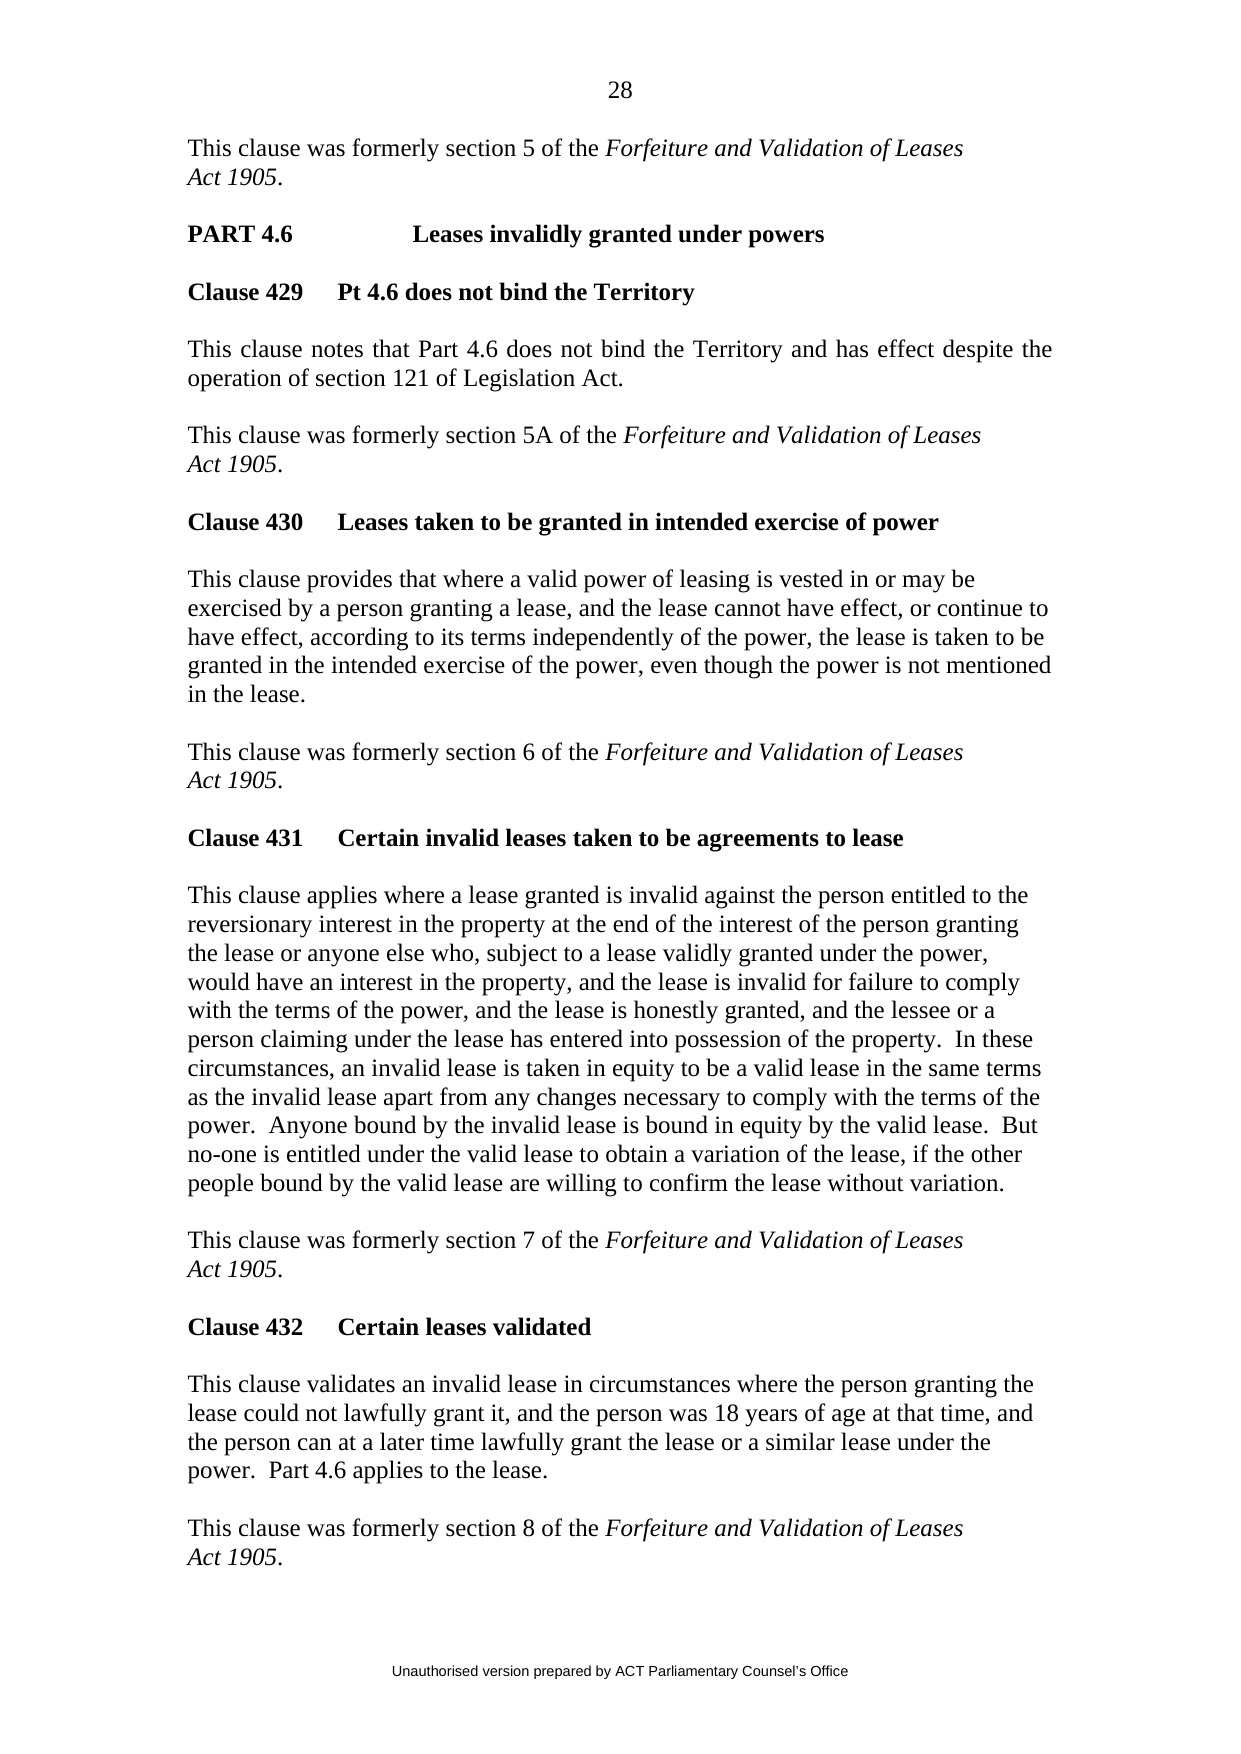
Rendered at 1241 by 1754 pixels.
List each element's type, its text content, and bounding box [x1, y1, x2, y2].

text This clause was formerly section 5 of the Forfeiture and Validation of Leases Act 1905. [187, 133, 1053, 190]
text This clause provides that where a valid power of leasing is vested in or may be exercised by a person granting a lease, and the lease cannot have effect, or continue to have effect, according to its terms independently of the power, the lease is taken to be granted in the intended exercise of the power, even though the power is not mentioned in the lease. [187, 564, 1053, 708]
text This clause notes that Part 4.6 does not bind the Territory and has effect despite the operation of section 121 of Legislation Act. [187, 334, 1053, 392]
text Clause 431 Certain invalid leases taken to be agreements to lease [187, 823, 1053, 852]
text This clause validates an invalid lease in circumstances where the person granting the lease could not lawfully grant it, and the person was 18 years of age at that time, and the person can at a later time lawfully grant the lease or a similar lease under the power. Part 4.6 applies to the lease. [187, 1369, 1053, 1484]
text This clause applies where a lease granted is invalid against the person entitled to the reversionary interest in the property at the end of the interest of the person granting the lease or anyone else who, subject to a lease validly granted under the power, would have an interest in the property, and the lease is invalid for failure to comply with the terms of the power, and the lease is honestly granted, and the lessee or a person claiming under the lease has entered into possession of the property. In these circumstances, an invalid lease is taken in equity to be a valid lease in the same terms as the invalid lease apart from any changes necessary to comply with the terms of the power. Anyone bound by the invalid lease is bound in equity by the valid lease. But no-one is entitled under the valid lease to obtain a variation of the lease, if the other people bound by the valid lease are willing to confirm the lease without variation. [187, 880, 1053, 1197]
text Clause 432 Certain leases validated [187, 1312, 1053, 1340]
text This clause was formerly section 5A of the Forfeiture and Validation of Leases Act 1905. [187, 420, 1053, 478]
text This clause was formerly section 7 of the Forfeiture and Validation of Leases Act 1905. [187, 1225, 1053, 1283]
text This clause was formerly section 8 of the Forfeiture and Validation of Leases Act 1905. [187, 1513, 1053, 1570]
text Clause 429 Pt 4.6 does not bind the Territory [187, 277, 1053, 305]
text PART 4.6 Leases invalidly granted under powers [187, 219, 1053, 248]
text Clause 430 Leases taken to be granted in intended exercise of power [187, 507, 1053, 535]
text This clause was formerly section 6 of the Forfeiture and Validation of Leases Act 1905. [187, 737, 1053, 794]
